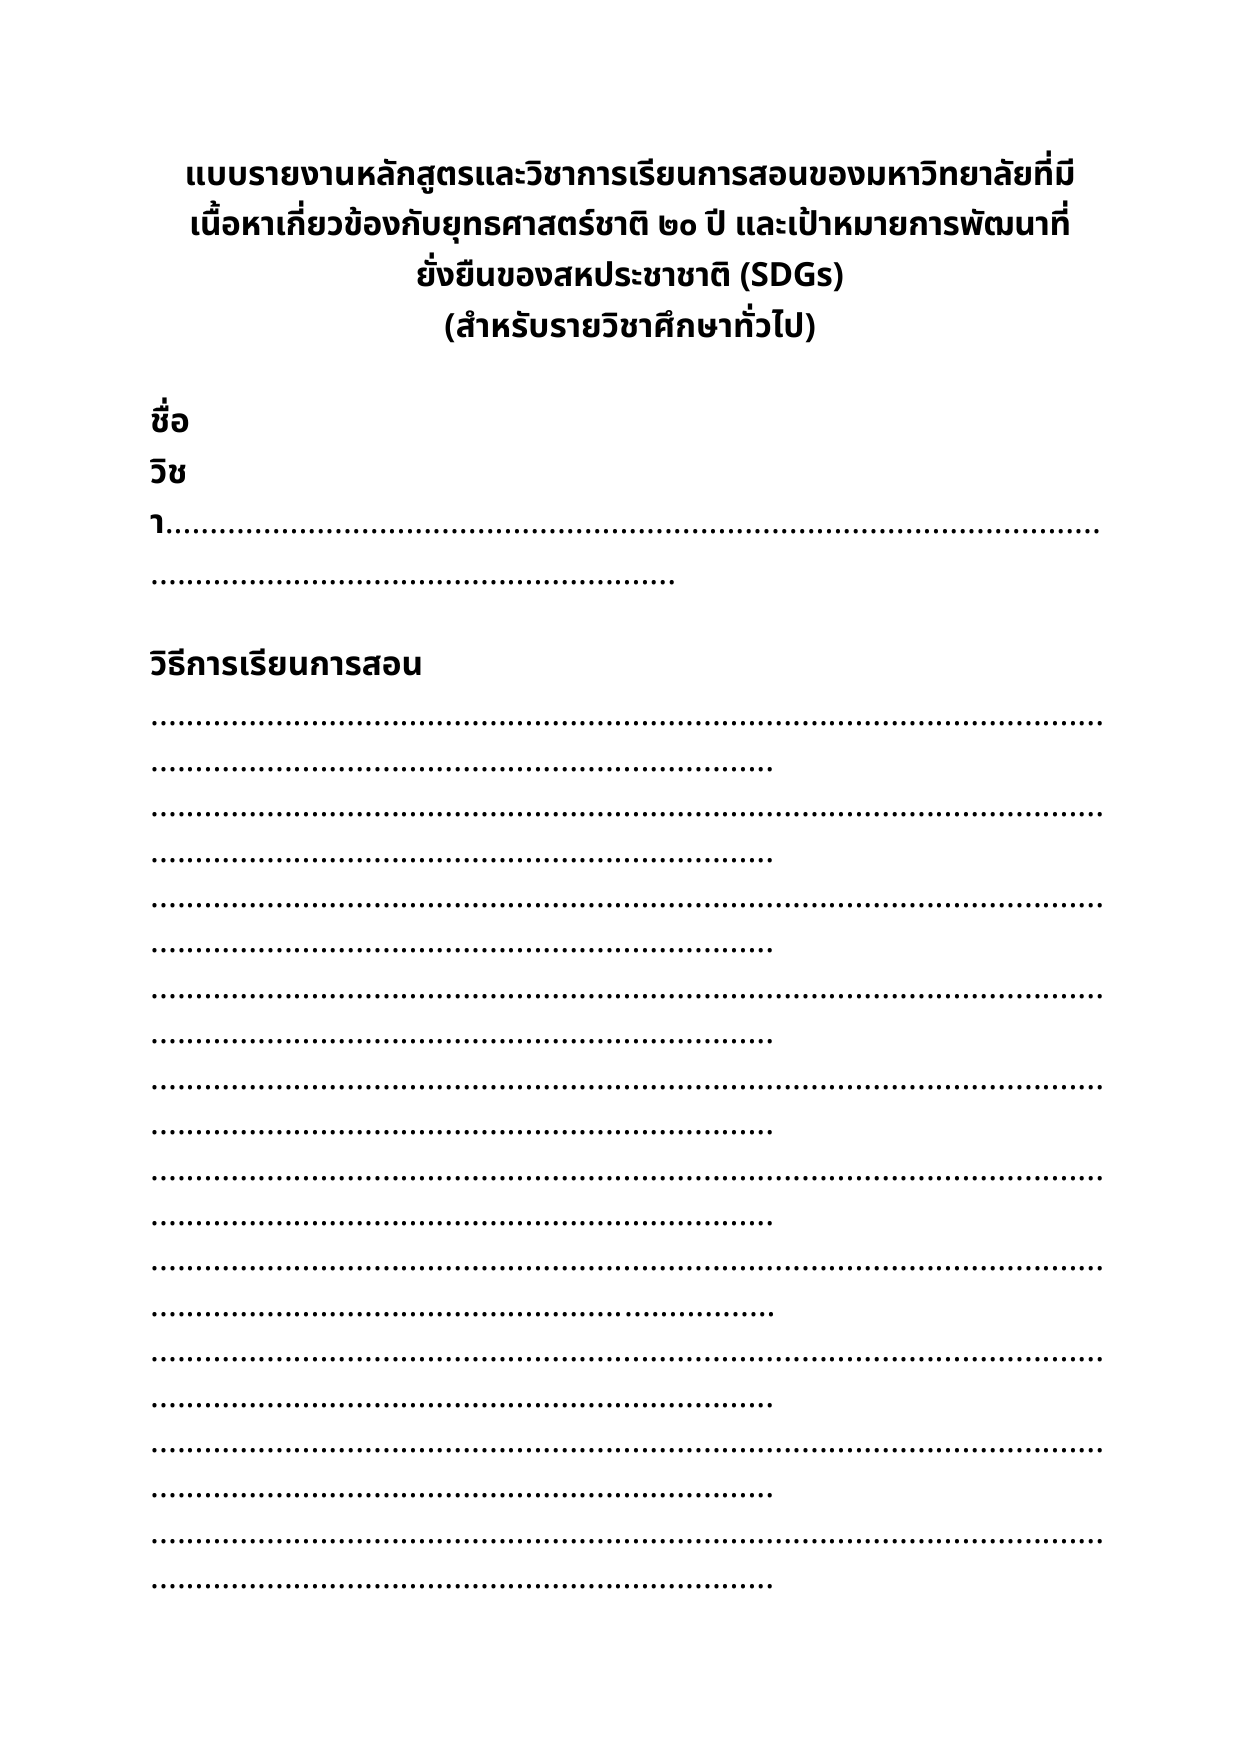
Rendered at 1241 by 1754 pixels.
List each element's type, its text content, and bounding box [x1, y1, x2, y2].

text (สำหรับรายวิชาศึกษาทั่วไป) [150, 301, 1110, 352]
text แบบรายงานหลักสูตรและวิชาการเรียนการสอนของมหาวิทยาลัยที่มีเนื้อหาเกี่ยวข้องกับยุทธศาสตร์ชาติ ๒๐ ปี และเป้าหมายการพัฒนาที่ยั่งยืนของสหประชาชาติ (SDGs) [150, 150, 1110, 301]
text ชื่อวิชา.................................................................................................................................................................... [150, 397, 1110, 594]
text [150, 1508, 1110, 1598]
text วิธีการเรียนการสอน [150, 640, 1110, 690]
